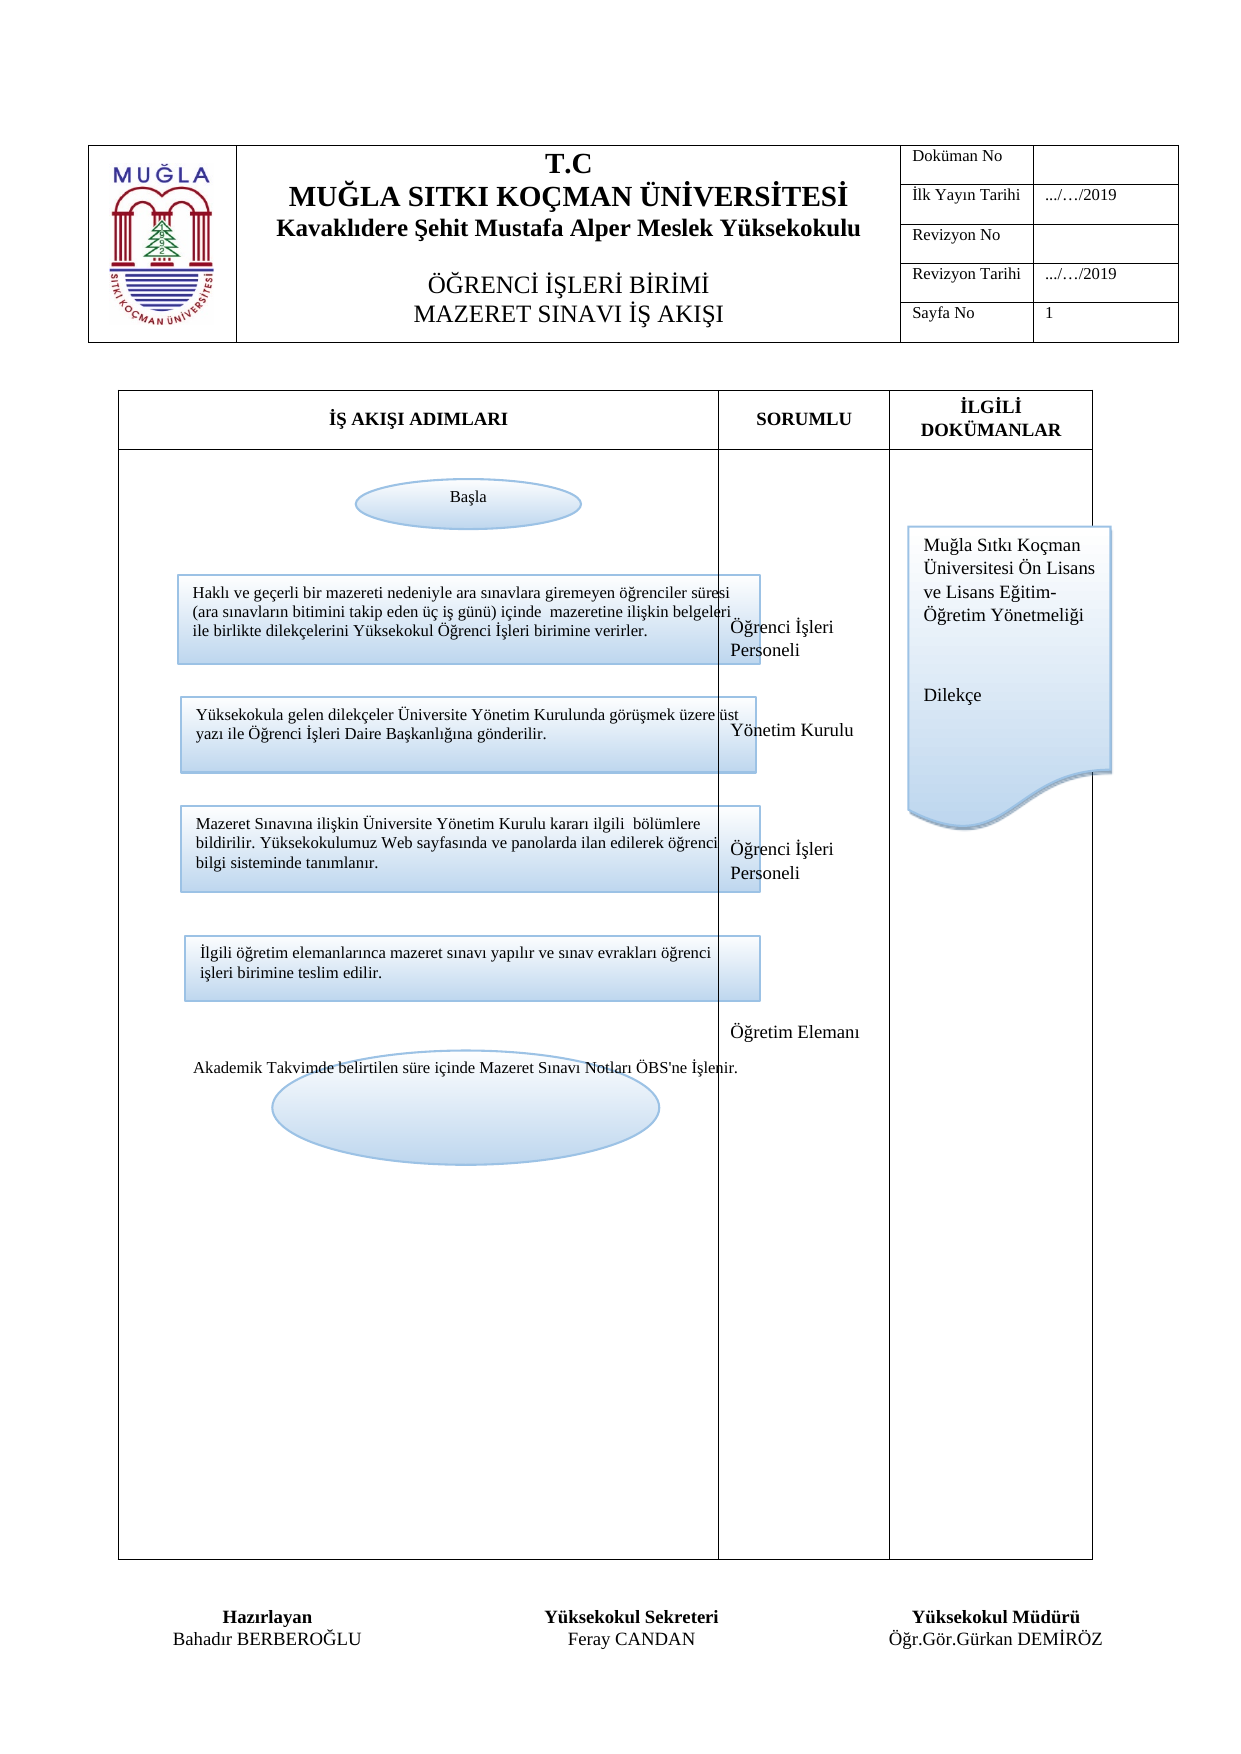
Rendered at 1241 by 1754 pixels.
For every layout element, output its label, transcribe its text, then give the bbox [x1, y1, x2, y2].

table_cell Revizyon Tarihi [901, 264, 1033, 302]
table_cell [1034, 225, 1178, 263]
table_cell .../…/2019 [1034, 264, 1178, 302]
table_header T.C MUĞLA SITKI KOÇMAN ÜNİVERSİTESİ Kavaklıdere Şehit Mustafa Alper Meslek Yüksekokulu ÖĞRENCİ İŞLERİ BİRİMİ MAZERET SINAVI İŞ AKIŞI [237, 146, 900, 342]
table_cell 1 [1034, 303, 1178, 342]
table_header Hazırlayan [85, 1606, 449, 1628]
table_header [1034, 146, 1178, 184]
table_cell [890, 450, 1092, 1558]
table_cell .../…/2019 [1034, 185, 1178, 223]
table_header [89, 146, 236, 342]
table_header SORUMLU [719, 391, 889, 448]
table_cell Öğr.Gör.Gürkan DEMİRÖZ [814, 1628, 1178, 1649]
table_header Yüksekokul Sekreteri [449, 1606, 813, 1628]
table_cell Revizyon No [901, 225, 1033, 263]
table_header İLGİLİ DOKÜMANLAR [890, 391, 1092, 448]
table_cell İlk Yayın Tarihi [901, 185, 1033, 223]
table_cell Öğrenci İşleri Personeli Yönetim Kurulu Öğrenci İşleri Personeli Öğretim Elemanı [719, 450, 889, 1558]
table_cell Sayfa No [901, 303, 1033, 342]
picture [109, 163, 214, 325]
table_header Yüksekokul Müdürü [814, 1606, 1178, 1628]
table_header Doküman No [901, 146, 1033, 184]
table_cell [119, 450, 718, 1558]
table_cell Feray CANDAN [449, 1628, 813, 1649]
table_header İŞ AKIŞI ADIMLARI [119, 391, 718, 448]
table_cell Bahadır BERBEROĞLU [85, 1628, 449, 1649]
